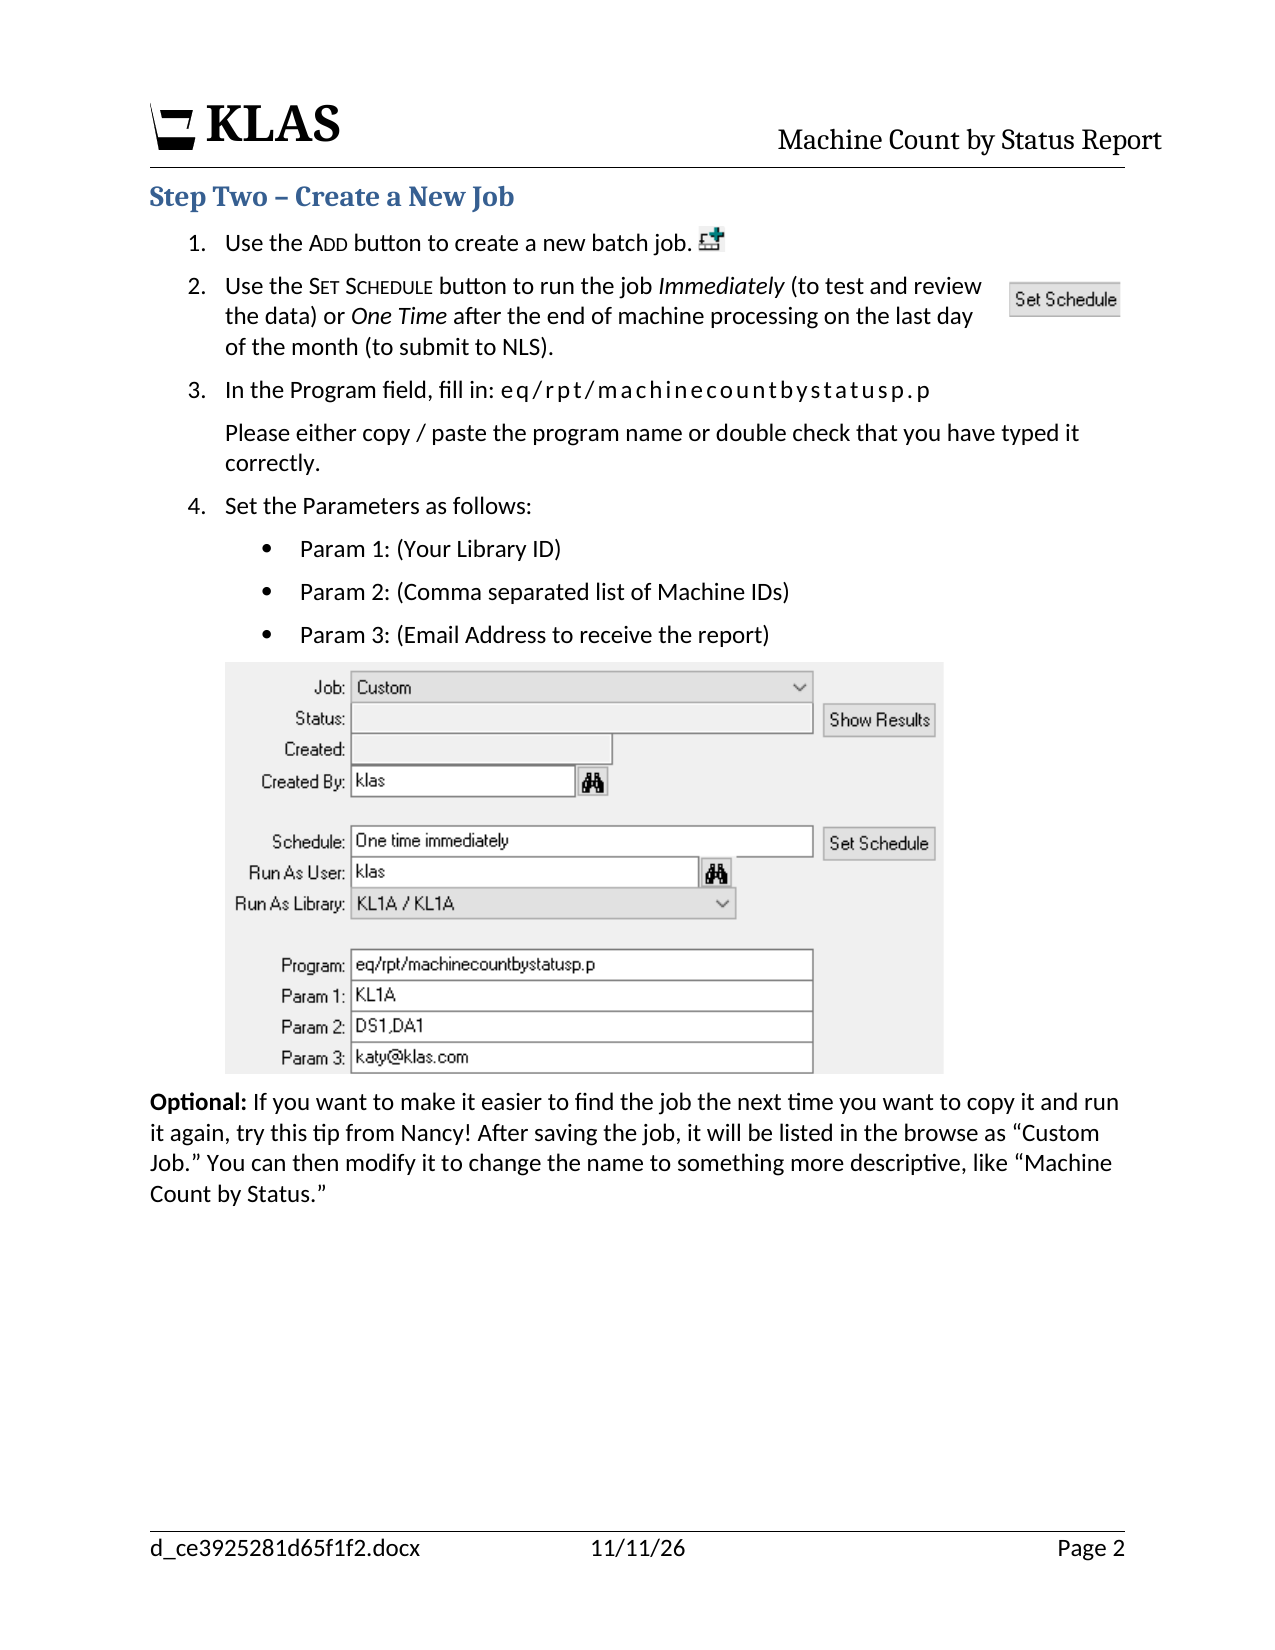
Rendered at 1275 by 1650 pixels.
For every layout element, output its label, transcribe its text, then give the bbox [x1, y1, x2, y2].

picture [698, 226, 726, 252]
text Optional: If you want to make it easier to find the job the next time you want to copy it and run it again, try this tip from Nancy! After saving the job, it will be listed in the browse as “Custom Job.” You can then modify it to change the name to something more descriptive, like “Machine Count by Status.” [150, 1086, 1125, 1208]
list Param 3: (Email Address to receive the report) [262, 619, 1125, 650]
list Use the Set Schedule button to run the job Immediately (to test and review the data) or One Time after the end of machine processing on the last day of the month (to submit to NLS). [187, 270, 1125, 361]
list In the Program field, fill in: eq/rpt/machinecountbystatusp.p [187, 374, 1125, 404]
subtitle Step Two – Create a New Job [150, 180, 1125, 214]
list Param 2: (Comma separated list of Machine IDs) [262, 577, 1125, 607]
list Use the Add button to create a new batch job. [187, 226, 1125, 257]
picture [1007, 281, 1121, 316]
list Please either copy / paste the program name or double check that you have typed it correctly. [225, 417, 1125, 478]
list Param 1: (Your Library ID) [262, 533, 1125, 564]
picture [225, 662, 944, 1074]
list Set the Parameters as follows: [187, 491, 1125, 521]
